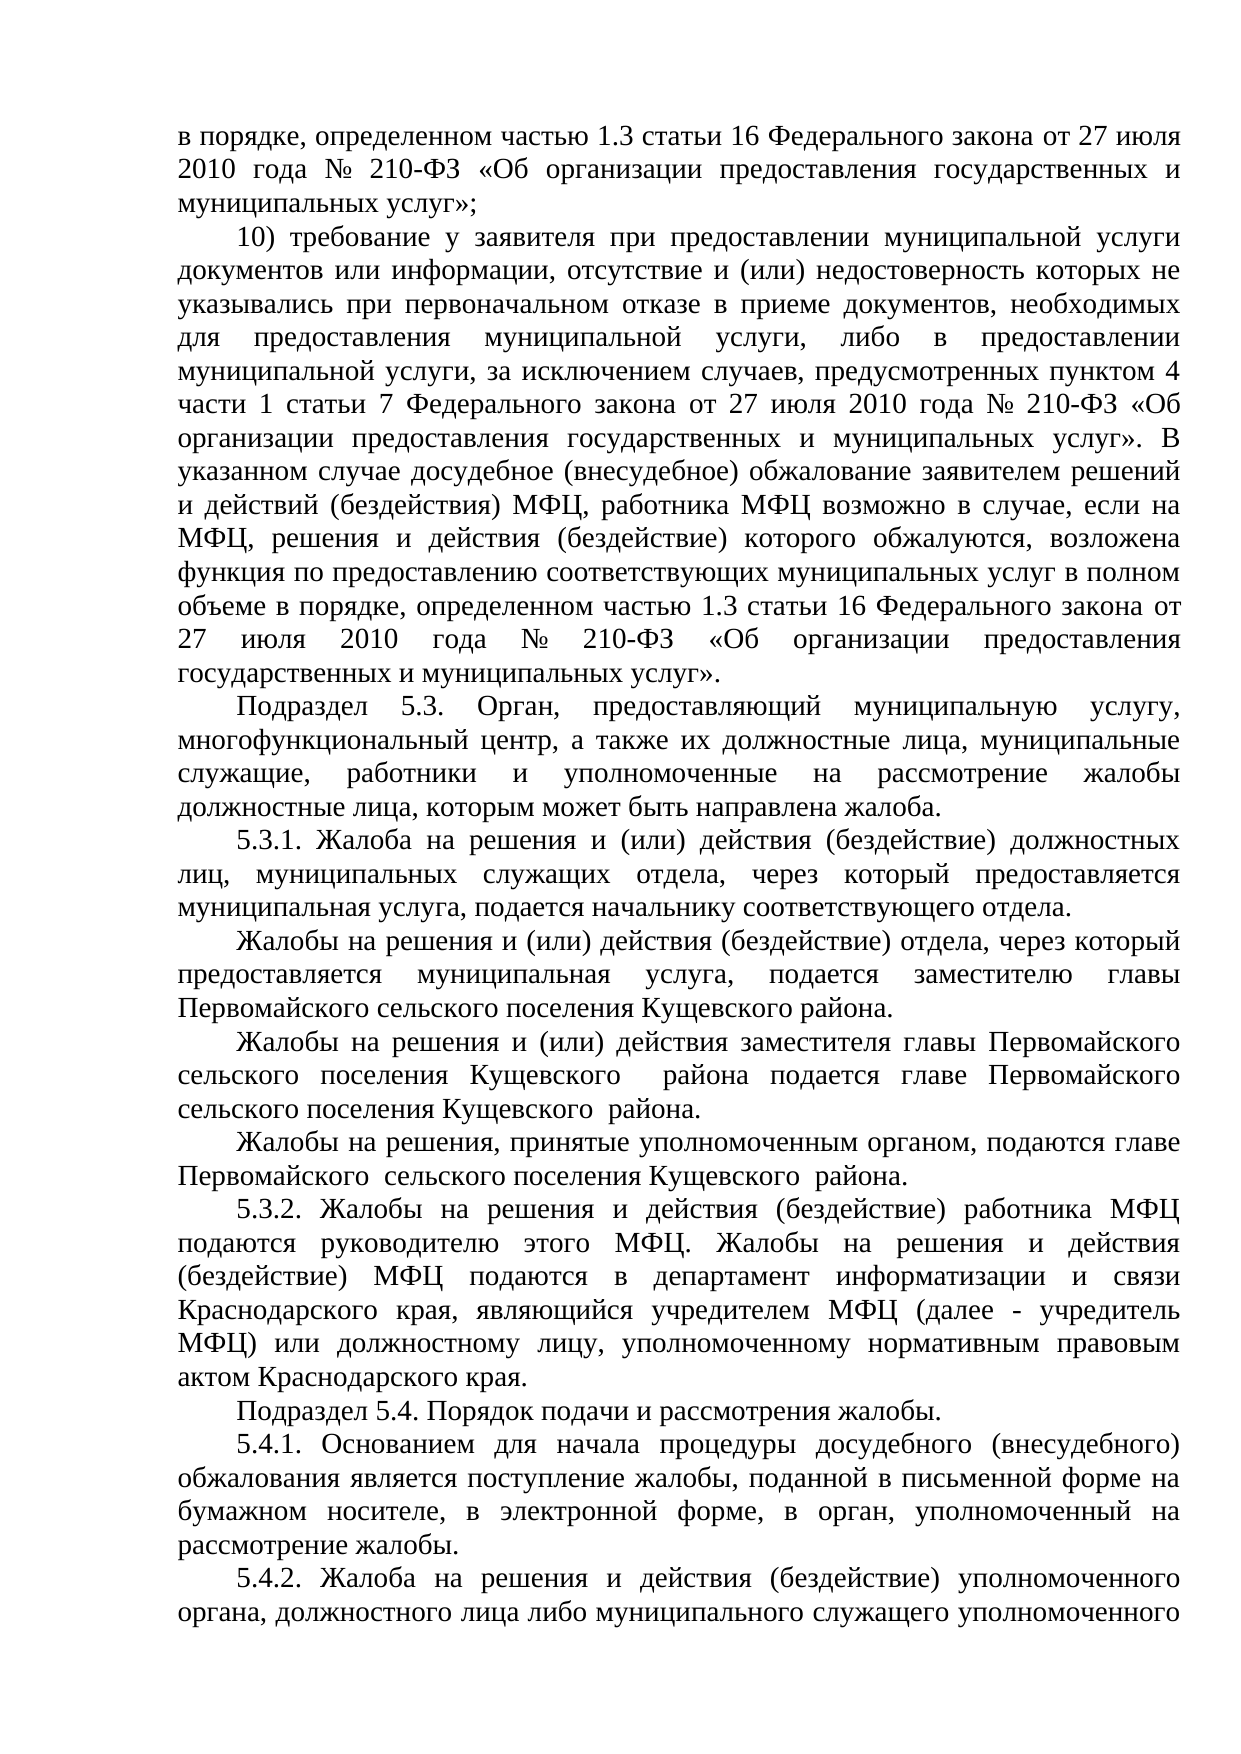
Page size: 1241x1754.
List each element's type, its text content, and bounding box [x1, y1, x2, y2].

text 5.3.2. Жалобы на решения и действия (бездействие) работника МФЦ подаются руководителю этого МФЦ. Жалобы на решения и действия (бездействие) МФЦ подаются в департамент информатизации и связи Краснодарского края, являющийся учредителем МФЦ (далее - учредитель МФЦ) или должностному лицу, уполномоченному нормативным правовым актом Краснодарского края. [177, 1191, 1181, 1393]
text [177, 118, 1181, 219]
text 5.3.1. Жалоба на решения и (или) действия (бездействие) должностных лиц, муниципальных служащих отдела, через который предоставляется муниципальная услуга, подается начальнику соответствующего отдела. [177, 822, 1181, 923]
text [177, 1560, 1181, 1627]
text Подраздел 5.4. Порядок подачи и рассмотрения жалобы. [177, 1393, 1181, 1426]
text Жалобы на решения, принятые уполномоченным органом, подаются главе Первомайского сельского поселения Кущевского района. [177, 1124, 1181, 1191]
text Жалобы на решения и (или) действия заместителя главы Первомайского сельского поселения Кущевского района подается главе Первомайского сельского поселения Кущевского района. [177, 1024, 1181, 1124]
text Жалобы на решения и (или) действия (бездействие) отдела, через который предоставляется муниципальная услуга, подается заместителю главы Первомайского сельского поселения Кущевского района. [177, 923, 1181, 1024]
text 5.4.1. Основанием для начала процедуры досудебного (внесудебного) обжалования является поступление жалобы, поданной в письменной форме на бумажном носителе, в электронной форме, в орган, уполномоченный на рассмотрение жалобы. [177, 1426, 1181, 1560]
text Подраздел 5.3. Орган, предоставляющий муниципальную услугу, многофункциональный центр, а также их должностные лица, муниципальные служащие, работники и уполномоченные на рассмотрение жалобы должностные лица, которым может быть направлена жалоба. [177, 688, 1181, 822]
text 10) требование у заявителя при предоставлении муниципальной услуги документов или информации, отсутствие и (или) недостоверность которых не указывались при первоначальном отказе в приеме документов, необходимых для предоставления муниципальной услуги, либо в предоставлении муниципальной услуги, за исключением случаев, предусмотренных пунктом 4 части 1 статьи 7 Федерального закона от 27 июля 2010 года № 210-ФЗ «Об организации предоставления государственных и муниципальных услуг». В указанном случае досудебное (внесудебное) обжалование заявителем решений и действий (бездействия) МФЦ, работника МФЦ возможно в случае, если на МФЦ, решения и действия (бездействие) которого обжалуются, возложена функция по предоставлению соответствующих муниципальных услуг в полном объеме в порядке, определенном частью 1.3 статьи 16 Федерального закона от 27 июля 2010 года № 210-ФЗ «Об организации предоставления государственных и муниципальных услуг». [177, 219, 1181, 688]
